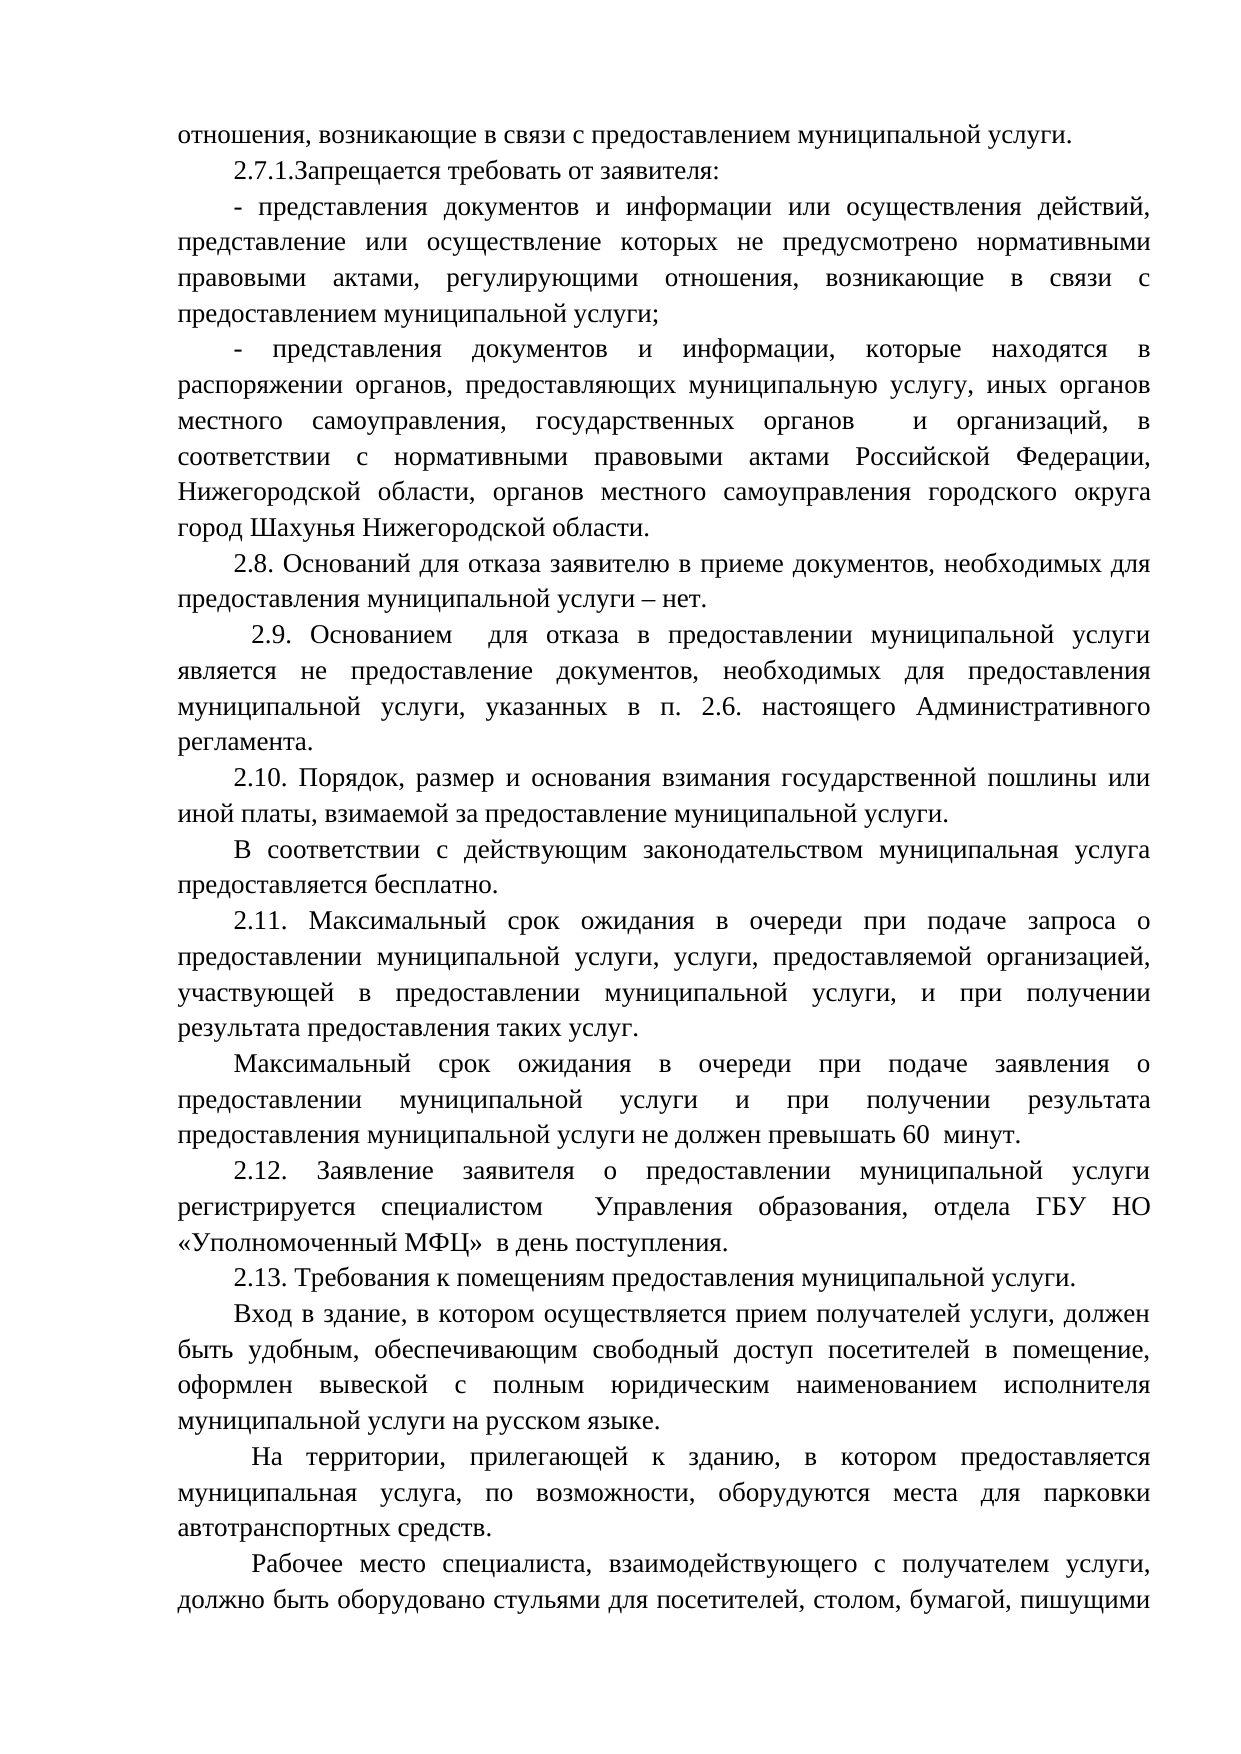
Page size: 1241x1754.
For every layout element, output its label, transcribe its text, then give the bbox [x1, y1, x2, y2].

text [177, 1547, 1152, 1614]
text Вход в здание, в котором осуществляется прием получателей услуги, должен быть удобным, обеспечивающим свободный доступ посетителей в помещение, оформлен вывеской с полным юридическим наименованием исполнителя муниципальной услуги на русском языке. [177, 1297, 1152, 1436]
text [177, 118, 1152, 149]
text Максимальный срок ожидания в очереди при подаче заявления о предоставлении муниципальной услуги и при получении результата предоставления муниципальной услуги не должен превышать 60 минут. [177, 1047, 1152, 1150]
text 2.11. Максимальный срок ожидания в очереди при подаче запроса о предоставлении муниципальной услуги, услуги, предоставляемой организацией, участвующей в предоставлении муниципальной услуги, и при получении результата предоставления таких услуг. [177, 904, 1152, 1042]
text 2.13. Требования к помещениям предоставления муниципальной услуги. [177, 1261, 1152, 1293]
text 2.9. Основанием для отказа в предоставлении муниципальной услуги является не предоставление документов, необходимых для предоставления муниципальной услуги, указанных в п. 2.6. настоящего Административного регламента. [177, 618, 1152, 757]
text На территории, прилегающей к зданию, в котором предоставляется муниципальная услуга, по возможности, оборудуются места для парковки автотранспортных средств. [177, 1440, 1152, 1543]
text 2.10. Порядок, размер и основания взимания государственной пошлины или иной платы, взимаемой за предоставление муниципальной услуги. [177, 761, 1152, 828]
text - представления документов и информации, которые находятся в распоряжении органов, предоставляющих муниципальную услугу, иных органов местного самоуправления, государственных органов и организаций, в соответствии с нормативными правовыми актами Российской Федерации, Нижегородской области, органов местного самоуправления городского округа город Шахунья Нижегородской области. [177, 332, 1152, 542]
text 2.8. Оснований для отказа заявителю в приеме документов, необходимых для предоставления муниципальной услуги – нет. [177, 547, 1152, 614]
text В соответствии с действующим законодательством муниципальная услуга предоставляется бесплатно. [177, 833, 1152, 899]
text - представления документов и информации или осуществления действий, представление или осуществление которых не предусмотрено нормативными правовыми актами, регулирующими отношения, возникающие в связи с предоставлением муниципальной услуги; [177, 189, 1152, 328]
text 2.12. Заявление заявителя о предоставлении муниципальной услуги регистрируется специалистом Управления образования, отдела ГБУ НО «Уполномоченный МФЦ» в день поступления. [177, 1154, 1152, 1257]
text 2.7.1.Запрещается требовать от заявителя: [177, 154, 1152, 185]
